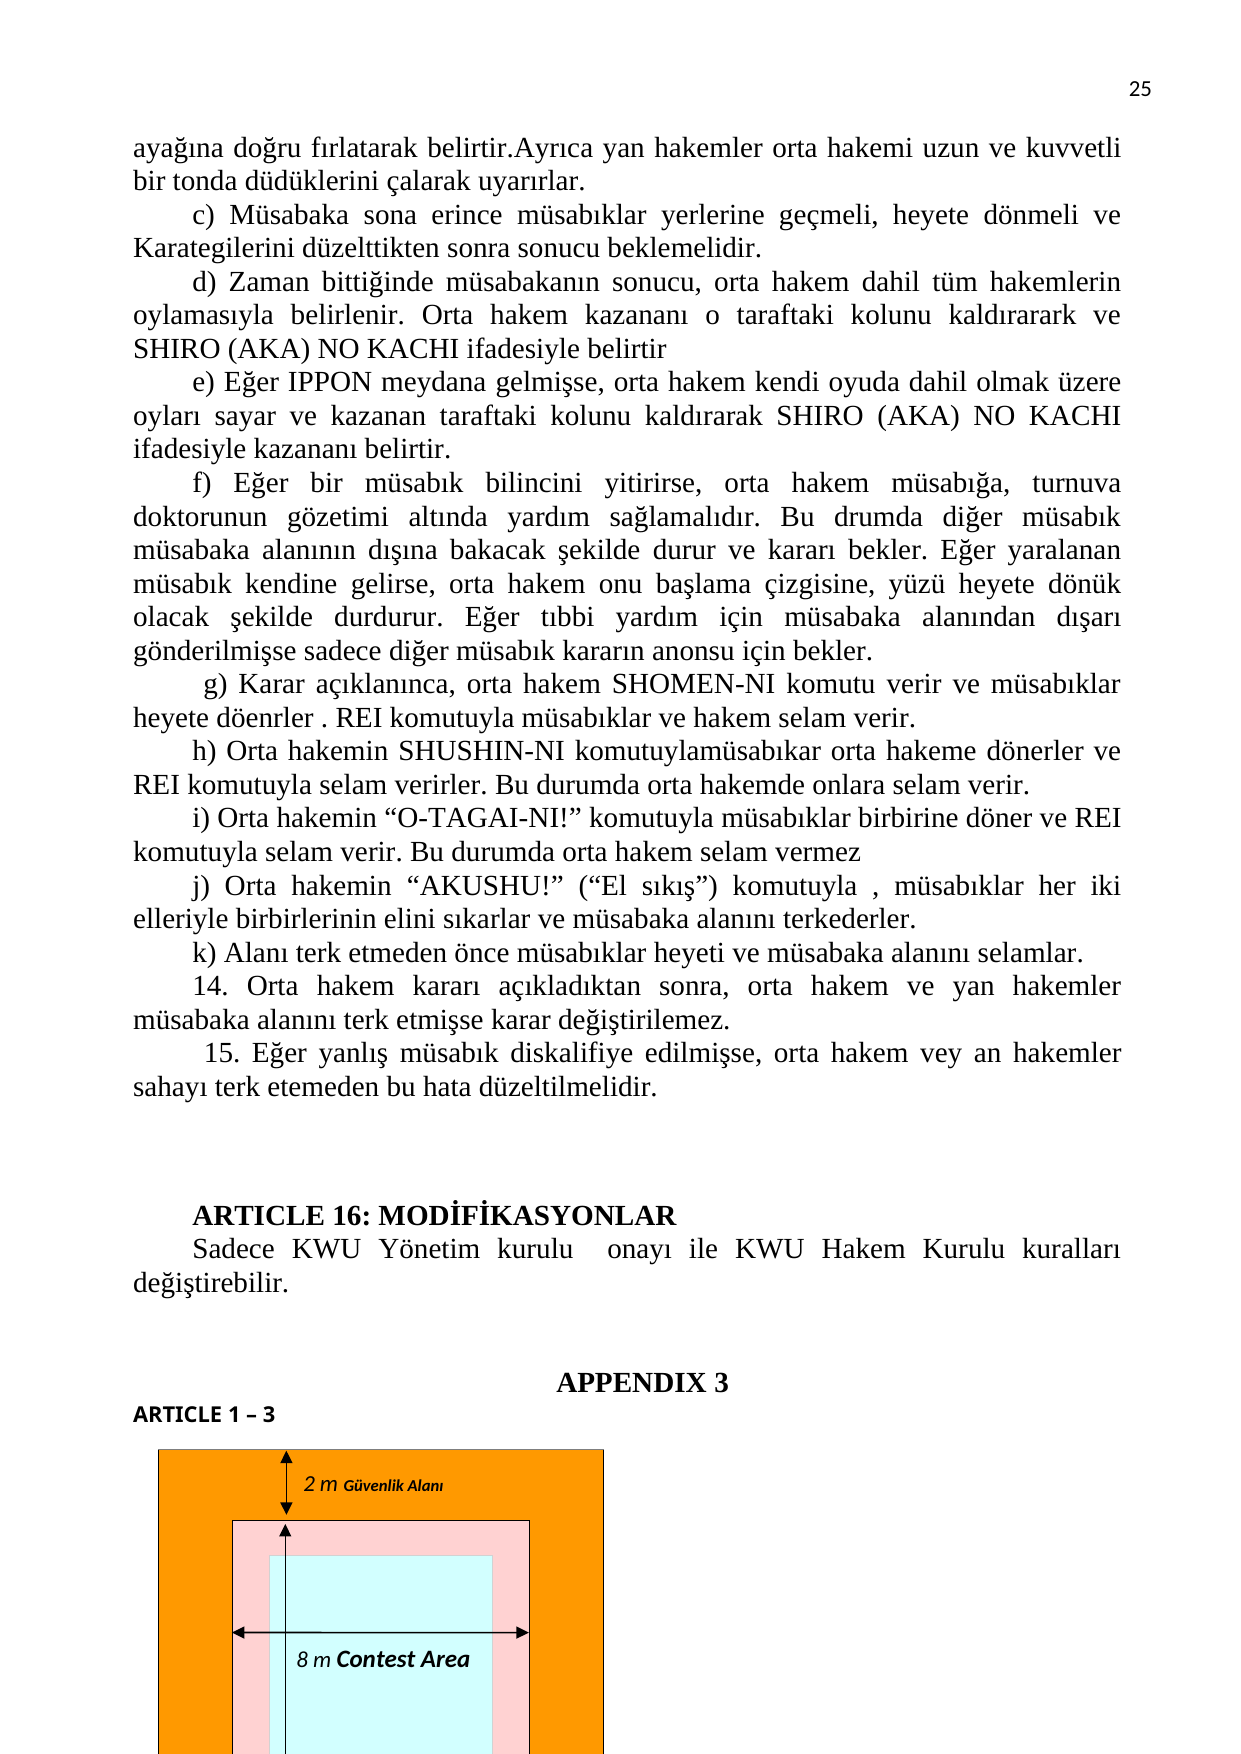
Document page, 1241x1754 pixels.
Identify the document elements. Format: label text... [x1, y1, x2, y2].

text 15. Eğer yanlış müsabık diskalifiye edilmişse, orta hakem vey an hakemler sahayı terk etemeden bu hata düzeltilmelidir. [133, 1035, 1122, 1102]
text Sadece KWU Yönetim kurulu onayı ile KWU Hakem Kurulu kuralları değiştirebilir. [133, 1231, 1122, 1298]
text h) Orta hakemin SHUSHIN-NI komutuylamüsabıkar orta hakeme dönerler ve REI komutuyla selam verirler. Bu durumda orta hakemde onlara selam verir. [133, 733, 1122, 801]
text 14. Orta hakem kararı açıkladıktan sonra, orta hakem ve yan hakemler müsabaka alanını terk etmişse karar değiştirilemez. [133, 968, 1122, 1035]
text f) Eğer bir müsabık bilincini yitirirse, orta hakem müsabığa, turnuva doktorunun gözetimi altında yardım sağlamalıdır. Bu drumda diğer müsabık müsabaka alanının dışına bakacak şekilde durur ve kararı bekler. Eğer yaralanan müsabık kendine gelirse, orta hakem onu başlama çizgisine, yüzü heyete dönük olacak şekilde durdurur. Eğer tıbbi yardım için müsabaka alanından dışarı gönderilmişse sadece diğer müsabık kararın anonsu için bekler. [133, 465, 1122, 666]
text APPENDIX 3 [133, 1365, 1152, 1399]
picture [125, 1419, 640, 1754]
text j) Orta hakemin “AKUSHU!” (“El sıkış”) komutuyla , müsabıklar her iki elleriyle birbirlerinin elini sıkarlar ve müsabaka alanını terkederler. [133, 868, 1122, 935]
text k) Alanı terk etmeden önce müsabıklar heyeti ve müsabaka alanını selamlar. [133, 935, 1122, 968]
text ARTICLE 16: MODİFİKASYONLAR [133, 1198, 1122, 1231]
text d) Zaman bittiğinde müsabakanın sonucu, orta hakem dahil tüm hakemlerin oylamasıyla belirlenir. Orta hakem kazananı o taraftaki kolunu kaldırarark ve SHIRO (AKA) NO KACHI ifadesiyle belirtir [133, 264, 1122, 364]
text ARTICLE 1 – 3 [133, 1399, 1152, 1429]
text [133, 130, 1122, 197]
text g) Karar açıklanınca, orta hakem SHOMEN-NI komutu verir ve müsabıklar heyete döenrler . REI komutuyla müsabıklar ve hakem selam verir. [133, 666, 1122, 733]
text i) Orta hakemin “O-TAGAI-NI!” komutuyla müsabıklar birbirine döner ve REI komutuyla selam verir. Bu durumda orta hakem selam vermez [133, 801, 1122, 868]
text e) Eğer IPPON meydana gelmişse, orta hakem kendi oyuda dahil olmak üzere oyları sayar ve kazanan taraftaki kolunu kaldırarak SHIRO (AKA) NO KACHI ifadesiyle kazananı belirtir. [133, 364, 1122, 465]
text c) Müsabaka sona erince müsabıklar yerlerine geçmeli, heyete dönmeli ve Karategilerini düzelttikten sonra sonucu beklemelidir. [133, 197, 1122, 264]
